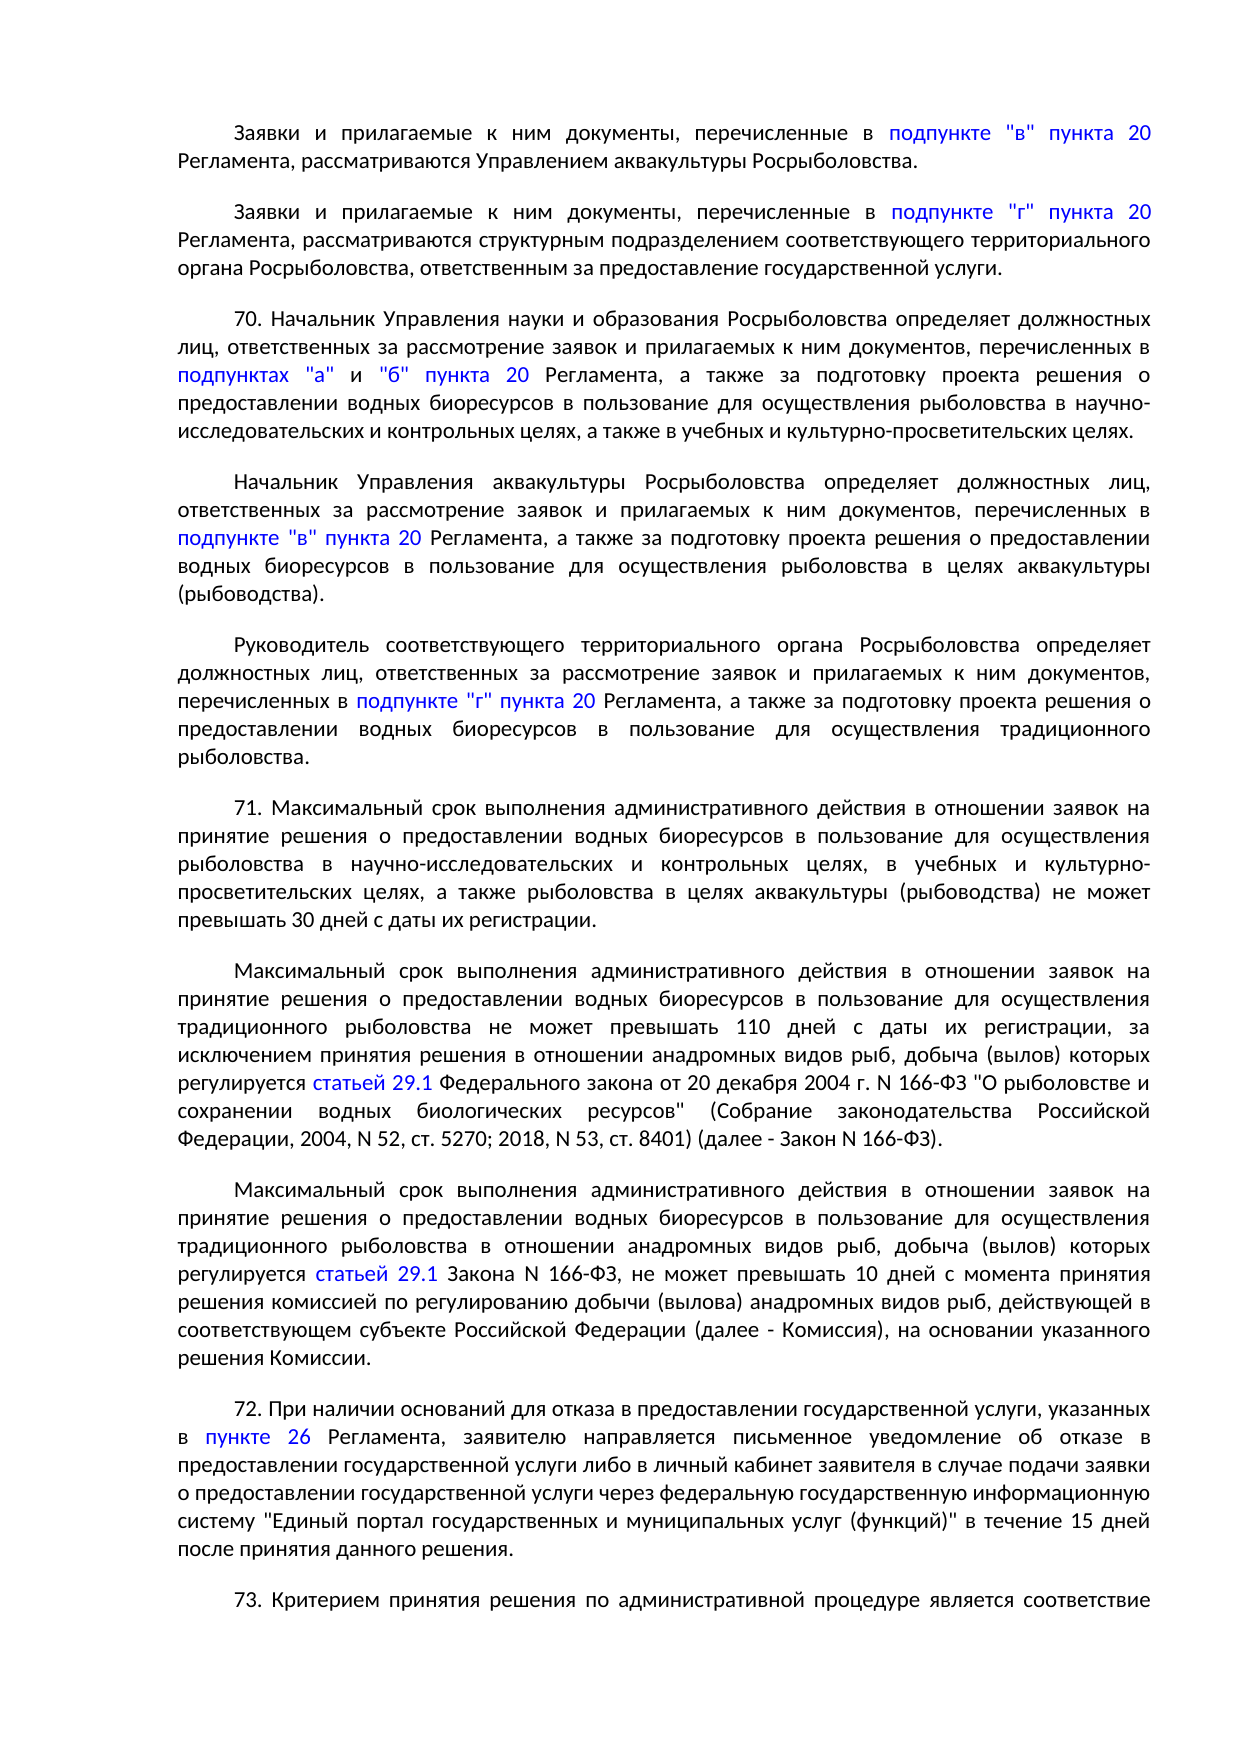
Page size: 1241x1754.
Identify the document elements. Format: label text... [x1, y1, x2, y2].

text Максимальный срок выполнения административного действия в отношении заявок на принятие решения о предоставлении водных биоресурсов в пользование для осуществления традиционного рыболовства не может превышать 110 дней с даты их регистрации, за исключением принятия решения в отношении анадромных видов рыб, добыча (вылов) которых регулируется статьей 29.1 Федерального закона от 20 декабря 2004 г. N 166-ФЗ "О рыболовстве и сохранении водных биологических ресурсов" (Собрание законодательства Российской Федерации, 2004, N 52, ст. 5270; 2018, N 53, ст. 8401) (далее - Закон N 166-ФЗ). [177, 956, 1152, 1152]
text Начальник Управления аквакультуры Росрыболовства определяет должностных лиц, ответственных за рассмотрение заявок и прилагаемых к ним документов, перечисленных в подпункте "в" пункта 20 Регламента, а также за подготовку проекта решения о предоставлении водных биоресурсов в пользование для осуществления рыболовства в целях аквакультуры (рыбоводства). [177, 467, 1152, 607]
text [177, 1585, 1152, 1613]
text Максимальный срок выполнения административного действия в отношении заявок на принятие решения о предоставлении водных биоресурсов в пользование для осуществления традиционного рыболовства в отношении анадромных видов рыб, добыча (вылов) которых регулируется статьей 29.1 Закона N 166-ФЗ, не может превышать 10 дней с момента принятия решения комиссией по регулированию добычи (вылова) анадромных видов рыб, действующей в соответствующем субъекте Российской Федерации (далее - Комиссия), на основании указанного решения Комиссии. [177, 1175, 1152, 1371]
text Руководитель соответствующего территориального органа Росрыболовства определяет должностных лиц, ответственных за рассмотрение заявок и прилагаемых к ним документов, перечисленных в подпункте "г" пункта 20 Регламента, а также за подготовку проекта решения о предоставлении водных биоресурсов в пользование для осуществления традиционного рыболовства. [177, 630, 1152, 770]
text 72. При наличии оснований для отказа в предоставлении государственной услуги, указанных в пункте 26 Регламента, заявителю направляется письменное уведомление об отказе в предоставлении государственной услуги либо в личный кабинет заявителя в случае подачи заявки о предоставлении государственной услуги через федеральную государственную информационную систему "Единый портал государственных и муниципальных услуг (функций)" в течение 15 дней после принятия данного решения. [177, 1394, 1152, 1562]
text 71. Максимальный срок выполнения административного действия в отношении заявок на принятие решения о предоставлении водных биоресурсов в пользование для осуществления рыболовства в научно-исследовательских и контрольных целях, в учебных и культурно-просветительских целях, а также рыболовства в целях аквакультуры (рыбоводства) не может превышать 30 дней с даты их регистрации. [177, 793, 1152, 933]
text Заявки и прилагаемые к ним документы, перечисленные в подпункте "г" пункта 20 Регламента, рассматриваются структурным подразделением соответствующего территориального органа Росрыболовства, ответственным за предоставление государственной услуги. [177, 197, 1152, 281]
text Заявки и прилагаемые к ним документы, перечисленные в подпункте "в" пункта 20 Регламента, рассматриваются Управлением аквакультуры Росрыболовства. [177, 118, 1152, 174]
text 70. Начальник Управления науки и образования Росрыболовства определяет должностных лиц, ответственных за рассмотрение заявок и прилагаемых к ним документов, перечисленных в подпунктах "а" и "б" пункта 20 Регламента, а также за подготовку проекта решения о предоставлении водных биоресурсов в пользование для осуществления рыболовства в научно-исследовательских и контрольных целях, а также в учебных и культурно-просветительских целях. [177, 304, 1152, 444]
